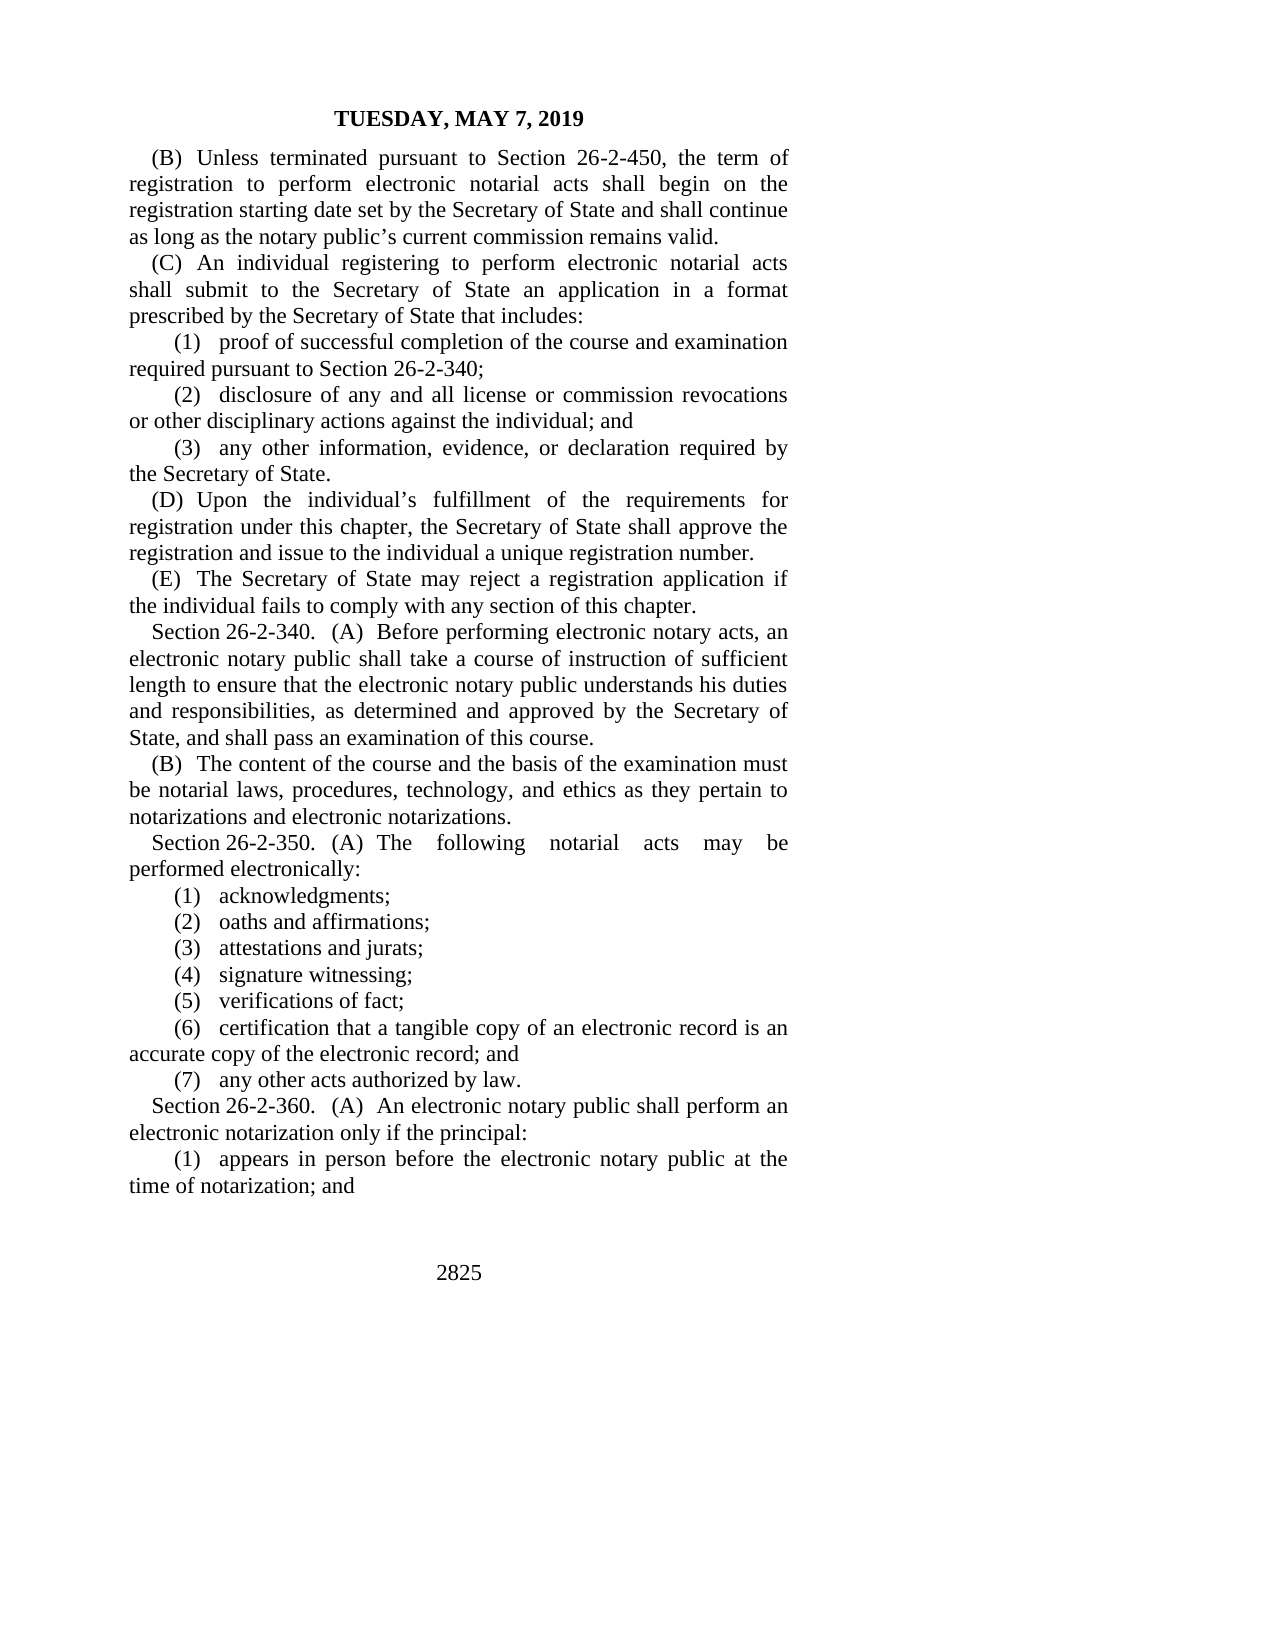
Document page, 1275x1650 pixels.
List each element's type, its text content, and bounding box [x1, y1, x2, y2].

text Section 26-2-350. (A) The following notarial acts may be performed electronically: [129, 829, 789, 882]
text (7) any other acts authorized by law. [129, 1066, 789, 1093]
text (5) verifications of fact; [129, 987, 789, 1013]
text Section 26-2-340. (A) Before performing electronic notary acts, an electronic notary public shall take a course of instruction of sufficient length to ensure that the electronic notary public understands his duties and responsibilities, as determined and approved by the Secretary of State, and shall pass an examination of this course. [129, 618, 789, 750]
text (3) any other information, evidence, or declaration required by the Secretary of State. [129, 434, 789, 486]
text (1) appears in person before the electronic notary public at the time of notarization; and [129, 1145, 789, 1198]
text (E) The Secretary of State may reject a registration application if the individual fails to comply with any section of this chapter. [129, 566, 789, 618]
text (B) The content of the course and the basis of the examination must be notarial laws, procedures, technology, and ethics as they pertain to notarizations and electronic notarizations. [129, 750, 789, 829]
text (C) An individual registering to perform electronic notarial acts shall submit to the Secretary of State an application in a format prescribed by the Secretary of State that includes: [129, 249, 789, 328]
text (D) Upon the individual’s fulfillment of the requirements for registration under this chapter, the Secretary of State shall approve the registration and issue to the individual a unique registration number. [129, 486, 789, 566]
text (1) acknowledgments; [129, 882, 789, 908]
text (4) signature witnessing; [129, 961, 789, 987]
text (1) proof of successful completion of the course and examination required pursuant to Section 26-2-340; [129, 328, 789, 381]
text (2) disclosure of any and all license or commission revocations or other disciplinary actions against the individual; and [129, 381, 789, 434]
text (B) Unless terminated pursuant to Section 26-2-450, the term of registration to perform electronic notarial acts shall begin on the registration starting date set by the Secretary of State and shall continue as long as the notary public’s current commission remains valid. [129, 144, 789, 249]
text (3) attestations and jurats; [129, 934, 789, 961]
text (2) oaths and affirmations; [129, 908, 789, 934]
text Section 26-2-360. (A) An electronic notary public shall perform an electronic notarization only if the principal: [129, 1093, 789, 1145]
text (6) certification that a tangible copy of an electronic record is an accurate copy of the electronic record; and [129, 1013, 789, 1066]
